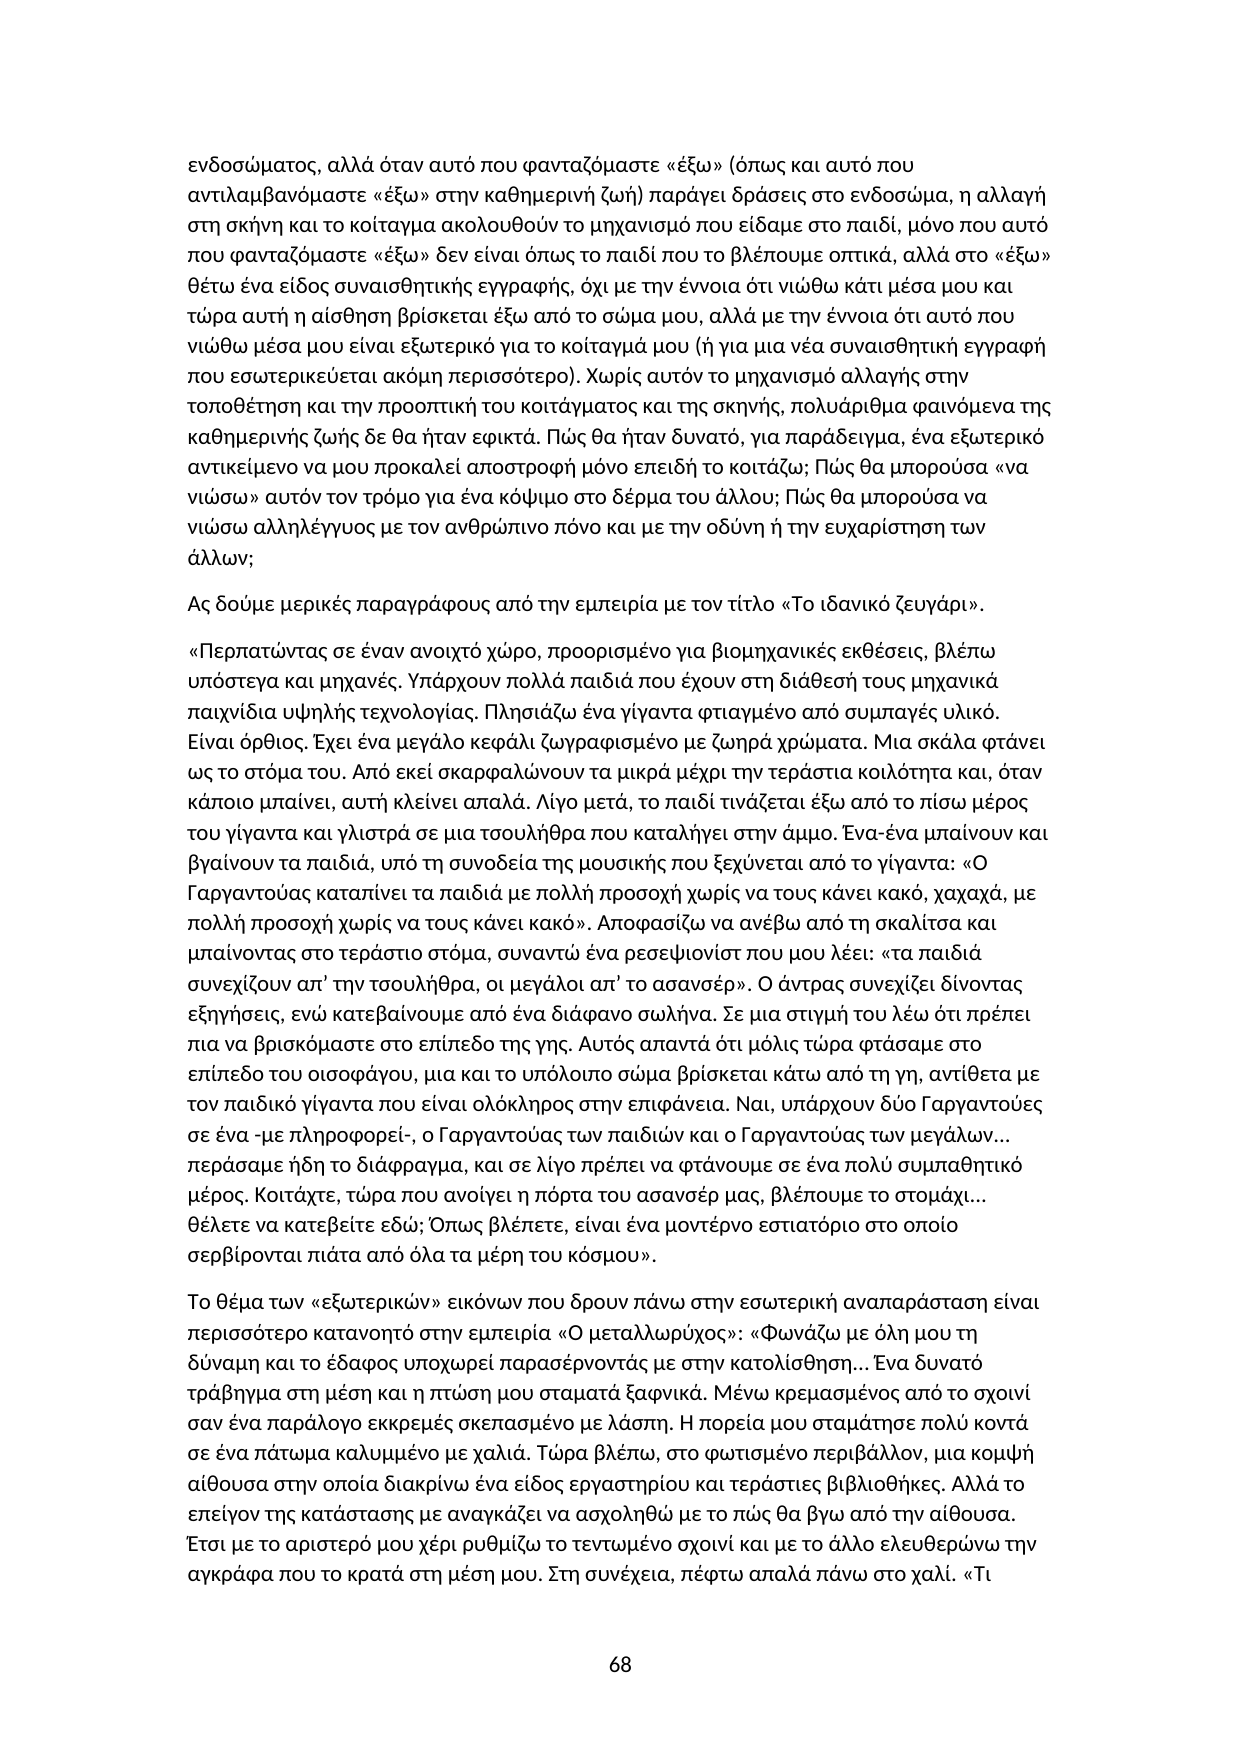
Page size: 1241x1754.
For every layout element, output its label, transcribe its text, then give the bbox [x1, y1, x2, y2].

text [187, 150, 1053, 571]
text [187, 1287, 1053, 1587]
text Ας δούμε μερικές παραγράφους από την εμπειρία με τον τίτλο «Το ιδανικό ζευγάρι». [187, 589, 1053, 618]
text «Περπατώντας σε έναν ανοιχτό χώρο, προορισμένο για βιομηχανικές εκθέσεις, βλέπω υπόστεγα και μηχανές. Υπάρχουν πολλά παιδιά που έχουν στη διάθεσή τους μηχανικά παιχνίδια υψηλής τεχνολογίας. Πλησιάζω ένα γίγαντα φτιαγμένο από συμπαγές υλικό. Είναι όρθιος. Έχει ένα μεγάλο κεφάλι ζωγραφισμένο με ζωηρά χρώματα. Μια σκάλα φτάνει ως το στόμα του. Από εκεί σκαρφαλώνουν τα μικρά μέχρι την τεράστια κοιλότητα και, όταν κάποιο μπαίνει, αυτή κλείνει απαλά. Λίγο μετά, το παιδί τινάζεται έξω από το πίσω μέρος του γίγαντα και γλιστρά σε μια τσουλήθρα που καταλήγει στην άμμο. Ένα-ένα μπαίνουν και βγαίνουν τα παιδιά, υπό τη συνοδεία της μουσικής που ξεχύνεται από το γίγαντα: «Ο Γαργαντούας καταπίνει τα παιδιά με πολλή προσοχή χωρίς να τους κάνει κακό, χαχαχά, με πολλή προσοχή χωρίς να τους κάνει κακό». Αποφασίζω να ανέβω από τη σκαλίτσα και μπαίνοντας στο τεράστιο στόμα, συναντώ ένα ρεσεψιονίστ που μου λέει: «τα παιδιά συνεχίζουν απ’ την τσουλήθρα, οι μεγάλοι απ’ το ασανσέρ». Ο άντρας συνεχίζει δίνοντας εξηγήσεις, ενώ κατεβαίνουμε από ένα διάφανο σωλήνα. Σε μια στιγμή του λέω ότι πρέπει πια να βρισκόμαστε στο επίπεδο της γης. Αυτός απαντά ότι μόλις τώρα φτάσαμε στο επίπεδο του οισοφάγου, μια και το υπόλοιπο σώμα βρίσκεται κάτω από τη γη, αντίθετα με τον παιδικό γίγαντα που είναι ολόκληρος στην επιφάνεια. Ναι, υπάρχουν δύο Γαργαντούες σε ένα -με πληροφορεί-, ο Γαργαντούας των παιδιών και ο Γαργαντούας των μεγάλων... περάσαμε ήδη το διάφραγμα, και σε λίγο πρέπει να φτάνουμε σε ένα πολύ συμπαθητικό μέρος. Κοιτάχτε, τώρα που ανοίγει η πόρτα του ασανσέρ μας, βλέπουμε το στομάχι... θέλετε να κατεβείτε εδώ; Όπως βλέπετε, είναι ένα μοντέρνο εστιατόριο στο οποίο σερβίρονται πιάτα από όλα τα μέρη του κόσμου». [187, 636, 1053, 1269]
